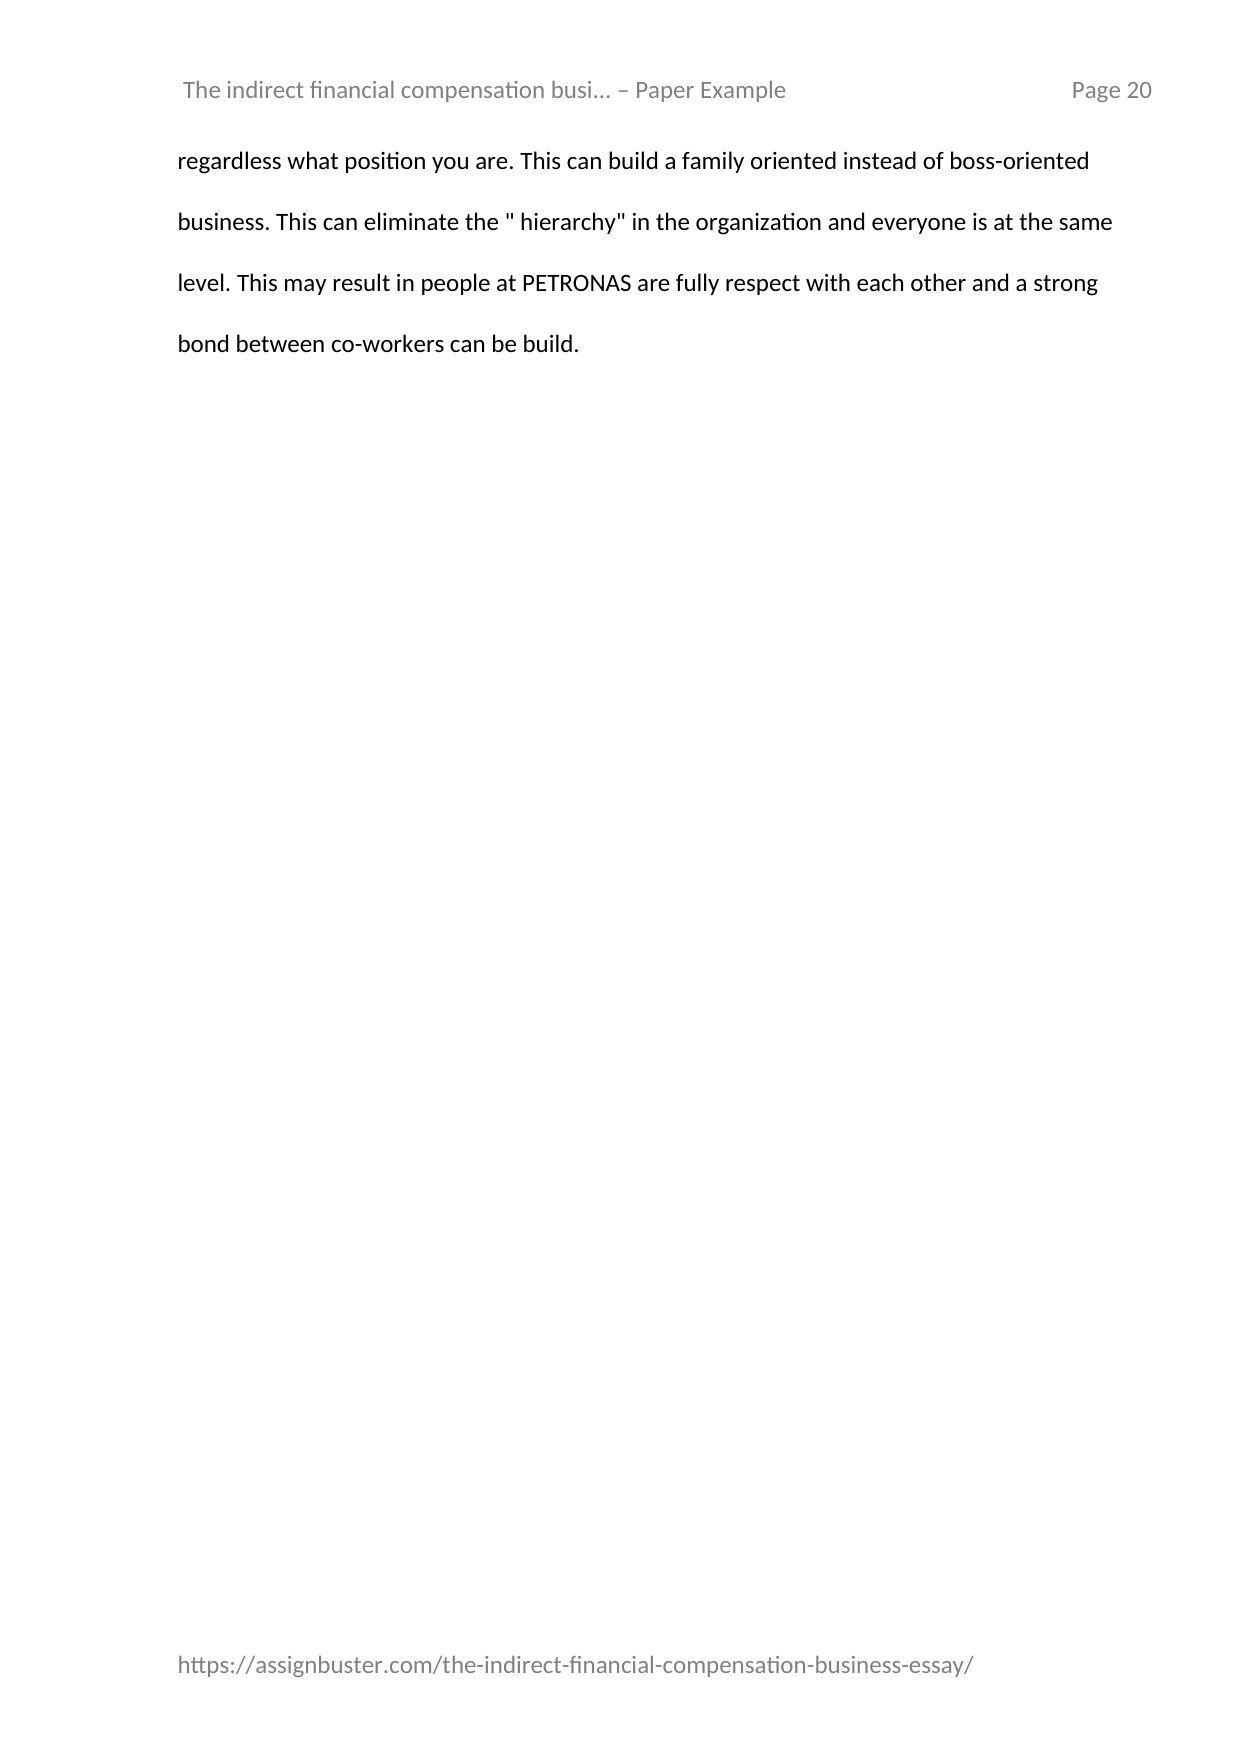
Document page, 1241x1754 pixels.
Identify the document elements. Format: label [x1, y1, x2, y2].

text [177, 145, 1152, 359]
